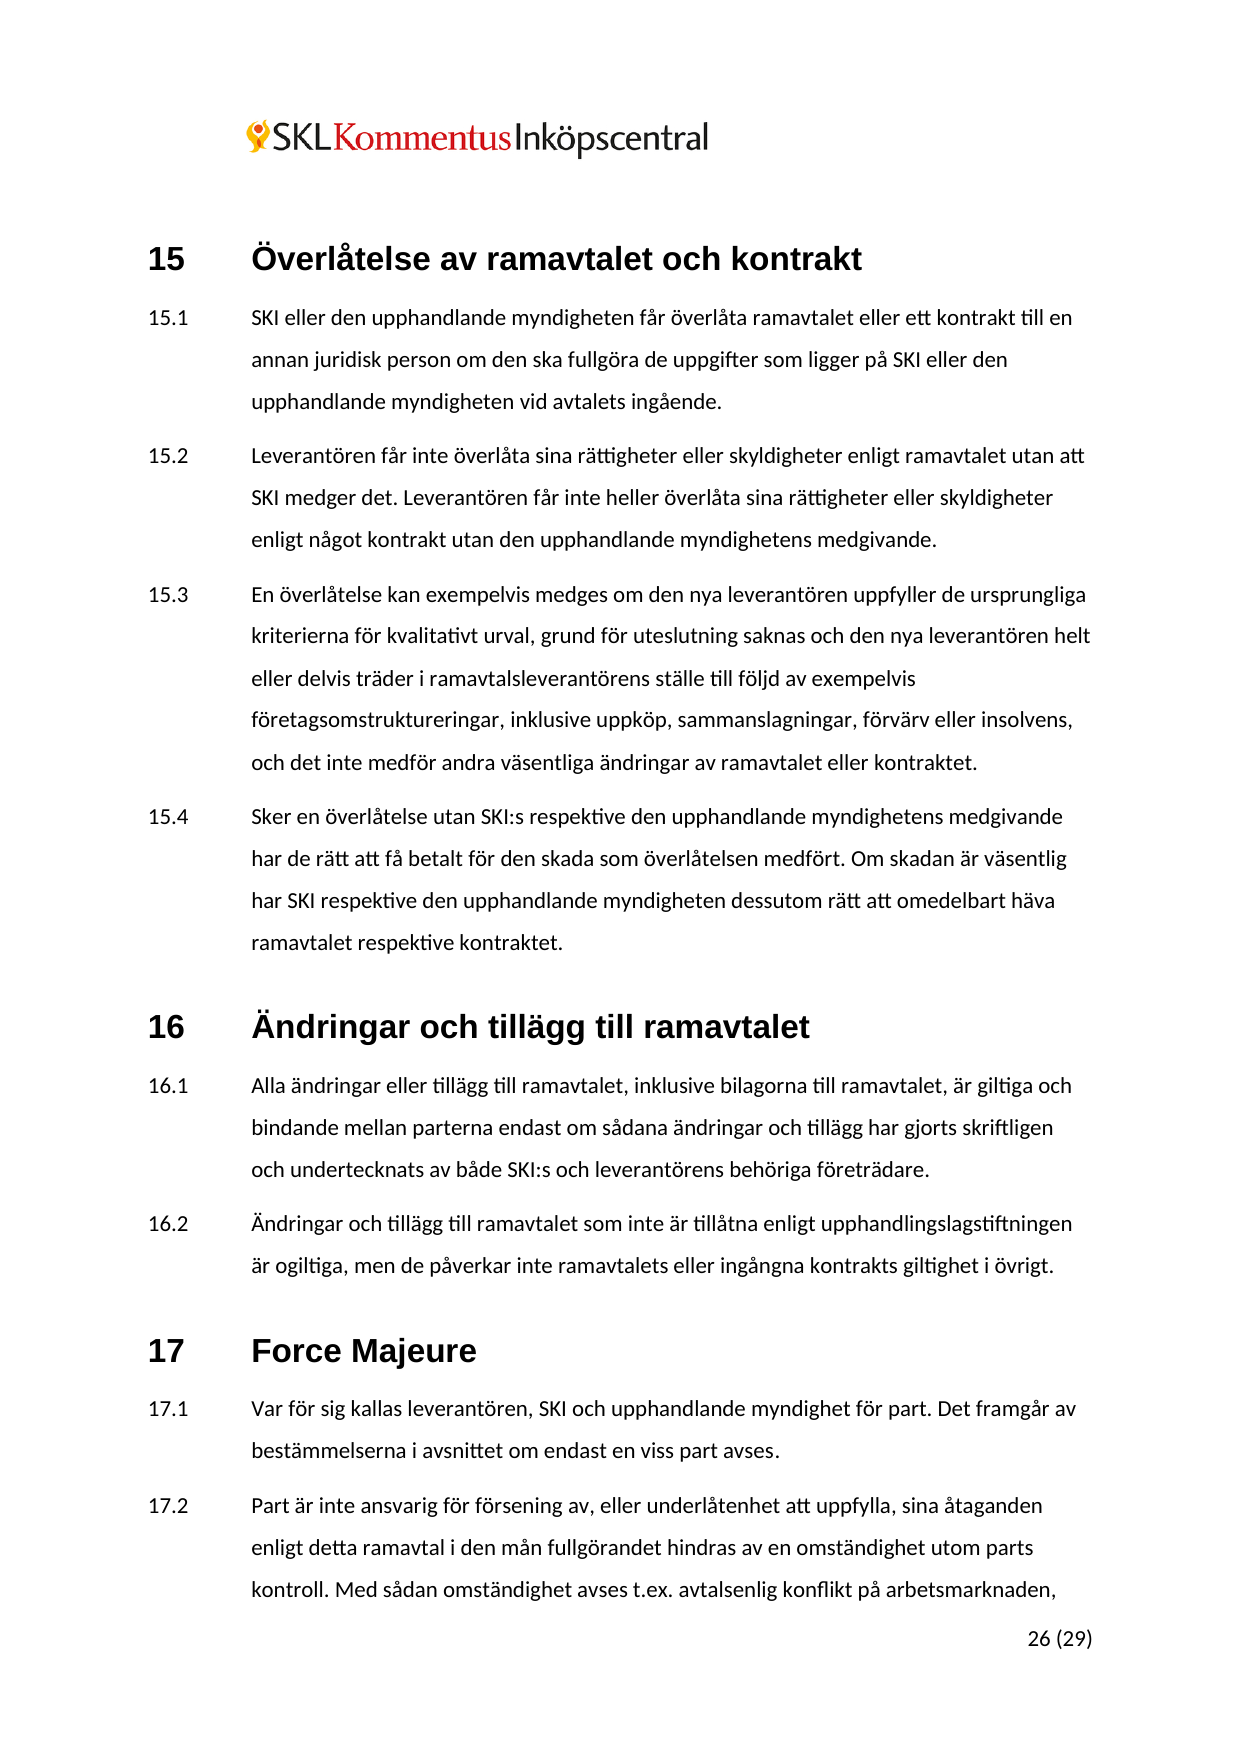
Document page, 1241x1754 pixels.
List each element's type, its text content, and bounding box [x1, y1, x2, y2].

text Överlåtelse av ramavtalet och kontrakt [148, 239, 1093, 278]
text Leverantören får inte överlåta sina rättigheter eller skyldigheter enligt ramavtalet utan att SKI medger det. Leverantören får inte heller överlåta sina rättigheter eller skyldigheter enligt något kontrakt utan den upphandlande myndighetens medgivande. [148, 441, 1093, 553]
text En överlåtelse kan exempelvis medges om den nya leverantören uppfyller de ursprungliga kriterierna för kvalitativt urval, grund för uteslutning saknas och den nya leverantören helt eller delvis träder i ramavtalsleverantörens ställe till följd av exempelvis företagsomstruktureringar, inklusive uppköp, sammanslagningar, förvärv eller insolvens, och det inte medför andra väsentliga ändringar av ramavtalet eller kontraktet. [148, 580, 1093, 776]
text Sker en överlåtelse utan SKI:s respektive den upphandlande myndighetens medgivande har de rätt att få betalt för den skada som överlåtelsen medfört. Om skadan är väsentlig har SKI respektive den upphandlande myndigheten dessutom rätt att omedelbart häva ramavtalet respektive kontraktet. [148, 802, 1093, 956]
picture [147, 73, 807, 240]
text Force Majeure [148, 1331, 1093, 1369]
text SKI eller den upphandlande myndigheten får överlåta ramavtalet eller ett kontrakt till en annan juridisk person om den ska fullgöra de uppgifter som ligger på SKI eller den upphandlande myndigheten vid avtalets ingående. [148, 303, 1093, 415]
text Ändringar och tillägg till ramavtalet [148, 1007, 1093, 1046]
text Var för sig kallas leverantören, SKI och upphandlande myndighet för part. Det framgår av bestämmelserna i avsnittet om endast en viss part avses. [148, 1394, 1093, 1464]
text Alla ändringar eller tillägg till ramavtalet, inklusive bilagorna till ramavtalet, är giltiga och bindande mellan parterna endast om sådana ändringar och tillägg har gjorts skriftligen och undertecknats av både SKI:s och leverantörens behöriga företrädare. [148, 1071, 1093, 1183]
text Ändringar och tillägg till ramavtalet som inte är tillåtna enligt upphandlingslagstiftningen är ogiltiga, men de påverkar inte ramavtalets eller ingångna kontrakts giltighet i övrigt. [148, 1209, 1093, 1279]
